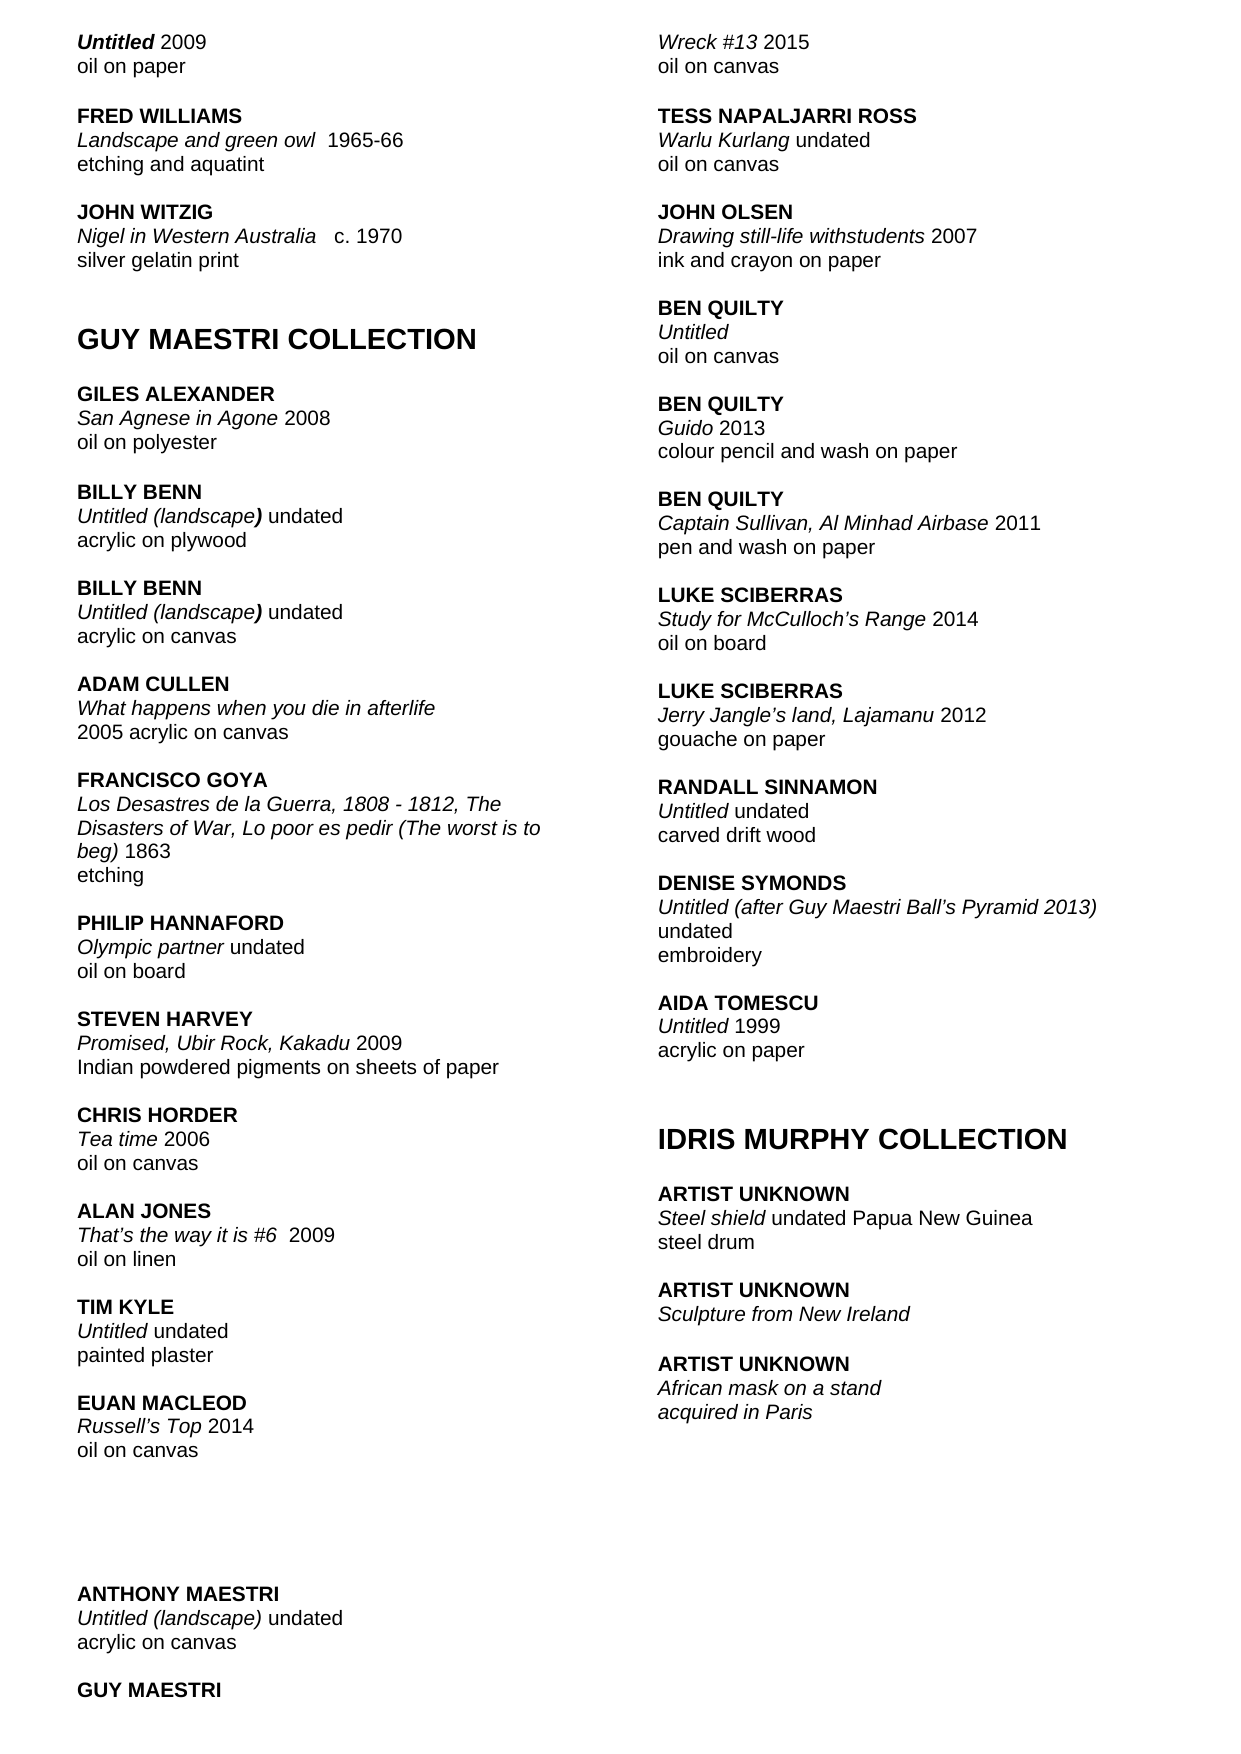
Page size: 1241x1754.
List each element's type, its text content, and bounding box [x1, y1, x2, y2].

text Promised, Ubir Rock, Kakadu 2009 [77, 1031, 583, 1055]
text Untitled 1999 acrylic on paper [658, 1014, 1163, 1062]
text acquired in Paris [658, 1400, 1163, 1424]
text What happens when you die in afterlife [77, 696, 583, 719]
text Guido 2013 colour pencil and wash on paper [658, 415, 1163, 463]
text IDRIS MURPHY COLLECTION [658, 1122, 1163, 1156]
text ARTIST UNKNOWN [658, 1278, 1163, 1302]
text PHILIP HANNAFORD [77, 911, 583, 935]
text Untitled (landscape) undated acrylic on canvas [77, 1606, 583, 1654]
text FRED WILLIAMS [77, 104, 583, 128]
text CHRIS HORDER [77, 1103, 583, 1127]
text Wreck #13 2015 oil on canvas [658, 29, 1163, 77]
text Untitled 2009 oil on paper [77, 29, 583, 104]
text TESS NAPALJARRI ROSS [658, 104, 1163, 128]
text ARTIST UNKNOWN [658, 1352, 1163, 1376]
text Los Desastres de la Guerra, 1808 - 1812, The Disasters of War, Lo poor es pedir (The worst is to beg) 1863 [77, 791, 583, 863]
text TIM KYLE [77, 1294, 583, 1318]
text JOHN OLSEN [658, 200, 1163, 224]
text Warlu Kurlang undated oil on canvas [658, 128, 1163, 176]
text Russell’s Top 2014 [77, 1414, 583, 1438]
text BEN QUILTY [658, 296, 1163, 319]
text Untitled undated carved drift wood [658, 799, 1163, 847]
text 2005 acrylic on canvas [77, 719, 583, 743]
text Nigel in Western Australia c. 1970 [77, 224, 583, 248]
text Study for McCulloch’s Range 2014 [658, 607, 1163, 631]
text GILES ALEXANDER [77, 382, 583, 406]
text silver gelatin print [77, 248, 583, 272]
text Jerry Jangle’s land, Lajamanu 2012 [658, 703, 1163, 727]
text African mask on a stand [658, 1376, 1163, 1400]
text GUY MAESTRI collection [77, 322, 583, 355]
text gouache on paper [658, 727, 1163, 751]
text That’s the way it is #6 2009 oil on linen [77, 1223, 583, 1271]
text ANTHONY MAESTRI [77, 1582, 583, 1606]
text LUKE SCIBERRAS [658, 679, 1163, 703]
text Olympic partner undated oil on board [77, 935, 583, 983]
text ARTIST UNKNOWN [658, 1182, 1163, 1206]
text ALAN JONES [77, 1199, 583, 1223]
text DENISE SYMONDS [658, 871, 1163, 894]
text Captain Sullivan, Al Minhad Airbase 2011 pen and wash on paper [658, 511, 1163, 559]
text BEN QUILTY [658, 391, 1163, 415]
text LUKE SCIBERRAS [658, 583, 1163, 607]
text oil on canvas [77, 1438, 583, 1462]
text JOHN WITZIG [77, 200, 583, 224]
text BILLY BENN [77, 576, 583, 600]
text oil on board [658, 631, 1163, 655]
text EUAN MACLEOD [77, 1390, 583, 1414]
text etching [77, 863, 583, 887]
text Untitled undated painted plaster [77, 1318, 583, 1366]
text FRANCISCO GOYA [77, 767, 583, 791]
text Untitled oil on canvas [658, 319, 1163, 367]
text GUY MAESTRI [77, 1678, 583, 1702]
text ADAM CULLEN [77, 672, 583, 696]
text San Agnese in Agone 2008 oil on polyester [77, 406, 583, 454]
text Untitled (landscape) undated acrylic on plywood [77, 504, 583, 552]
text Steel shield undated Papua New Guinea [658, 1206, 1163, 1230]
text Sculpture from New Ireland [658, 1302, 1163, 1326]
text Drawing still-life withstudents 2007 ink and crayon on paper [658, 224, 1163, 272]
text BILLY BENN [77, 480, 583, 504]
text Tea time 2006 oil on canvas [77, 1127, 583, 1175]
text STEVEN HARVEY [77, 1007, 583, 1031]
text Landscape and green owl 1965-66 etching and aquatint [77, 128, 583, 176]
text Untitled (landscape) undated acrylic on canvas [77, 600, 583, 648]
text Untitled (after Guy Maestri Ball’s Pyramid 2013) undated embroidery [658, 894, 1163, 966]
text AIDA TOMESCU [658, 990, 1163, 1014]
text Indian powdered pigments on sheets of paper [77, 1055, 583, 1079]
text BEN QUILTY [658, 487, 1163, 511]
text RANDALL SINNAMON [658, 775, 1163, 799]
text steel drum [658, 1230, 1163, 1254]
